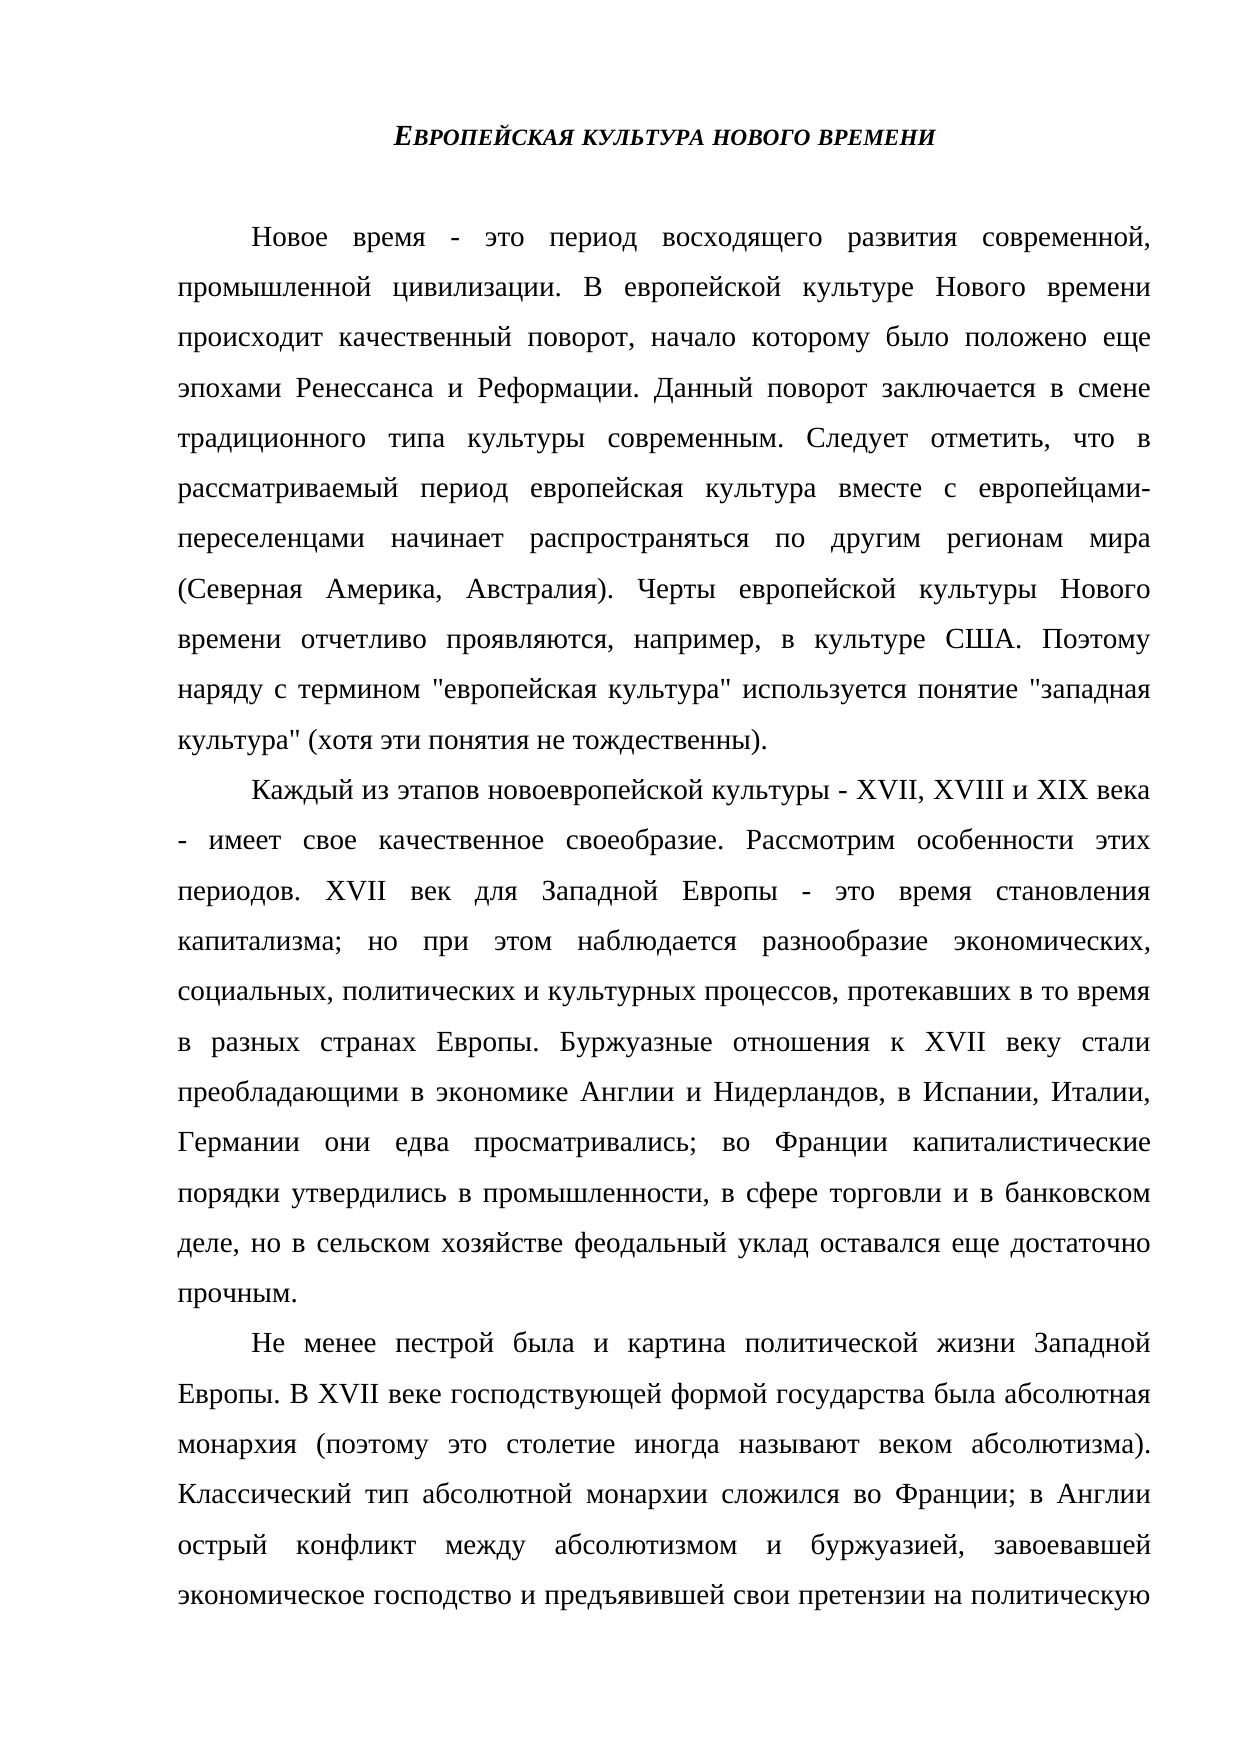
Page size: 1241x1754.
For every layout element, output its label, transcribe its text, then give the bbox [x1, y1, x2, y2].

text Каждый из этапов новоевропейской культуры - XVII, XVIII и XIX века - имеет свое качественное своеобразие. Рассмотрим особенности этих периодов. XVII век для Западной Европы - это время становления капитализма; но при этом наблюдается разнообразие экономических, социальных, политических и культурных процессов, протекавших в то время в разных странах Европы. Буржуазные отношения к XVII веку стали преобладающими в экономике Англии и Нидерландов, в Испании, Италии, Германии они едва просматривались; во Франции капиталистические порядки утвердились в промышленности, в сфере торговли и в банковском деле, но в сельском хозяйстве феодальный уклад оставался еще достаточно прочным. [177, 772, 1152, 1309]
subtitle Европейская культура нового времени [177, 118, 1152, 152]
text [177, 1326, 1152, 1611]
text Новое время - это период восходящего развития современной, промышленной цивилизации. В европейской культуре Нового времени происходит качественный поворот, начало которому было положено еще эпохами Ренессанса и Реформации. Данный поворот заключается в смене традиционного типа культуры современным. Следует отметить, что в рассматриваемый период европейская культура вместе с европейцами-переселенцами начинает распространяться по другим регионам мира (Северная Америка, Австралия). Черты европейской культуры Нового времени отчетливо проявляются, например, в культуре США. Поэтому наряду с термином "европейская культура" используется понятие "западная культура" (хотя эти понятия не тождественны). [177, 219, 1152, 755]
